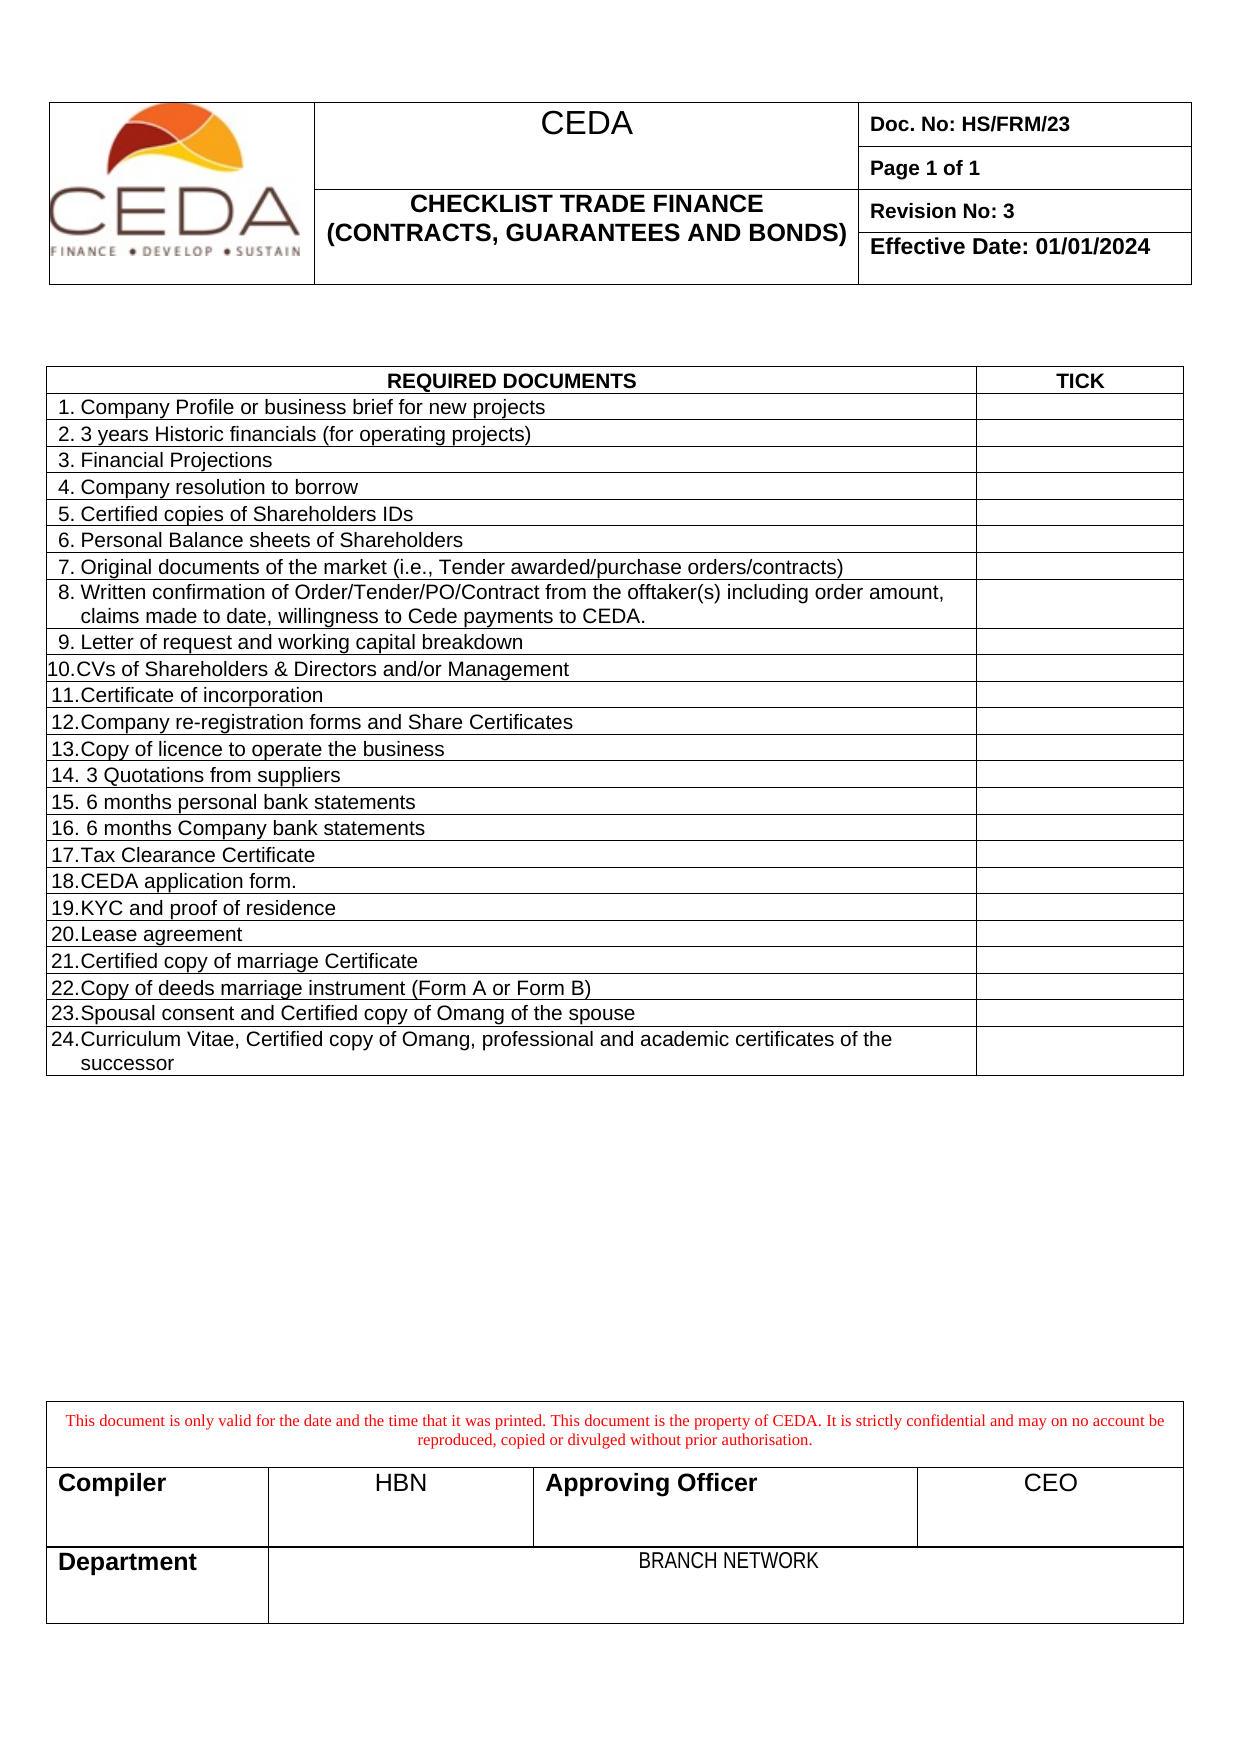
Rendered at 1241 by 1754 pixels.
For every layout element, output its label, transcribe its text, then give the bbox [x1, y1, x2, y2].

table_cell [977, 921, 1183, 946]
table_cell Company re-registration forms and Share Certificates [47, 708, 976, 734]
table_cell Certified copy of marriage Certificate [47, 947, 976, 973]
table_cell [977, 655, 1183, 681]
table_cell [977, 894, 1183, 920]
table_cell Tax Clearance Certificate [47, 841, 976, 867]
table_cell [977, 580, 1183, 627]
table_cell Personal Balance sheets of Shareholders [47, 526, 976, 552]
table_cell [977, 473, 1183, 499]
table_cell Curriculum Vitae, Certified copy of Omang, professional and academic certificates of the successor [47, 1027, 976, 1075]
table_cell [977, 815, 1183, 840]
table_cell [977, 500, 1183, 525]
table_cell [977, 394, 1183, 419]
table_cell 6 months personal bank statements [47, 788, 976, 813]
table_cell [977, 1000, 1183, 1026]
table_cell Company resolution to borrow [47, 473, 976, 499]
table_cell [977, 841, 1183, 867]
table_cell KYC and proof of residence [47, 894, 976, 920]
table_cell Certified copies of Shareholders IDs [47, 500, 976, 525]
table_cell [977, 420, 1183, 446]
table_cell CVs of Shareholders & Directors and/or Management [47, 655, 976, 681]
table_cell 3 Quotations from suppliers [47, 761, 976, 787]
table_cell [977, 947, 1183, 973]
table_cell [977, 974, 1183, 999]
table_cell Written confirmation of Order/Tender/PO/Contract from the offtaker(s) including order amount, claims made to date, willingness to Cede payments to CEDA. [47, 580, 976, 627]
table_header REQUIRED DOCUMENTS [47, 367, 976, 393]
table_cell [977, 1027, 1183, 1075]
table_cell Financial Projections [47, 447, 976, 472]
table_cell [977, 761, 1183, 787]
table_cell [977, 447, 1183, 472]
table_cell [977, 735, 1183, 760]
table_cell Letter of request and working capital breakdown [47, 629, 976, 654]
table_header TICK [977, 367, 1183, 393]
table_cell [977, 526, 1183, 552]
table_cell Spousal consent and Certified copy of Omang of the spouse [47, 1000, 976, 1026]
table_cell [977, 629, 1183, 654]
table_cell Copy of licence to operate the business [47, 735, 976, 760]
table_cell Company Profile or business brief for new projects [47, 394, 976, 419]
table_cell [977, 868, 1183, 893]
table_cell [977, 682, 1183, 707]
table_cell Original documents of the market (i.e., Tender awarded/purchase orders/contracts) [47, 553, 976, 578]
table_cell [977, 708, 1183, 734]
table_cell 6 months Company bank statements [47, 815, 976, 840]
table_cell Copy of deeds marriage instrument (Form A or Form B) [47, 974, 976, 999]
table_cell 3 years Historic financials (for operating projects) [47, 420, 976, 446]
table_cell Lease agreement [47, 921, 976, 946]
picture [50, 103, 300, 256]
table_cell Certificate of incorporation [47, 682, 976, 707]
table_cell [977, 553, 1183, 578]
table_cell [977, 788, 1183, 813]
table_cell CEDA application form. [47, 868, 976, 893]
